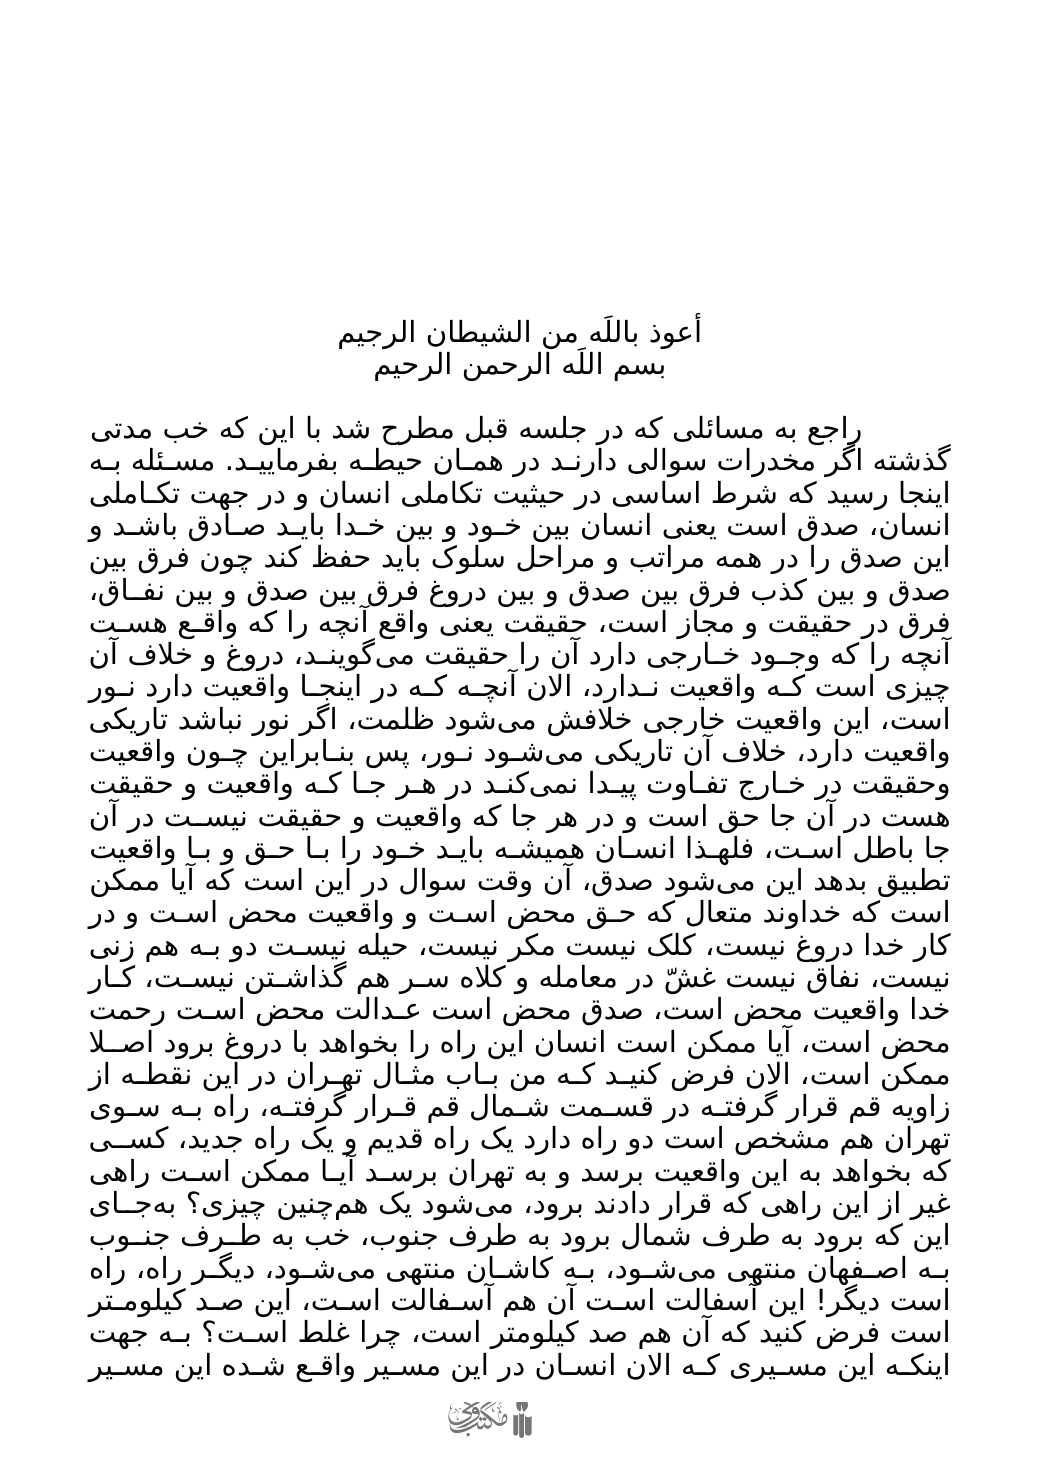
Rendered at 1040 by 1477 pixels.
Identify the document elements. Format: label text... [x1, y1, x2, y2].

text بسم اللَه الرحمن الرحیم‌ [89, 349, 951, 381]
text أعوذ باللَه من الشیطان الرجیم‌ [89, 317, 951, 349]
picture [443, 1402, 537, 1438]
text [89, 413, 951, 1382]
